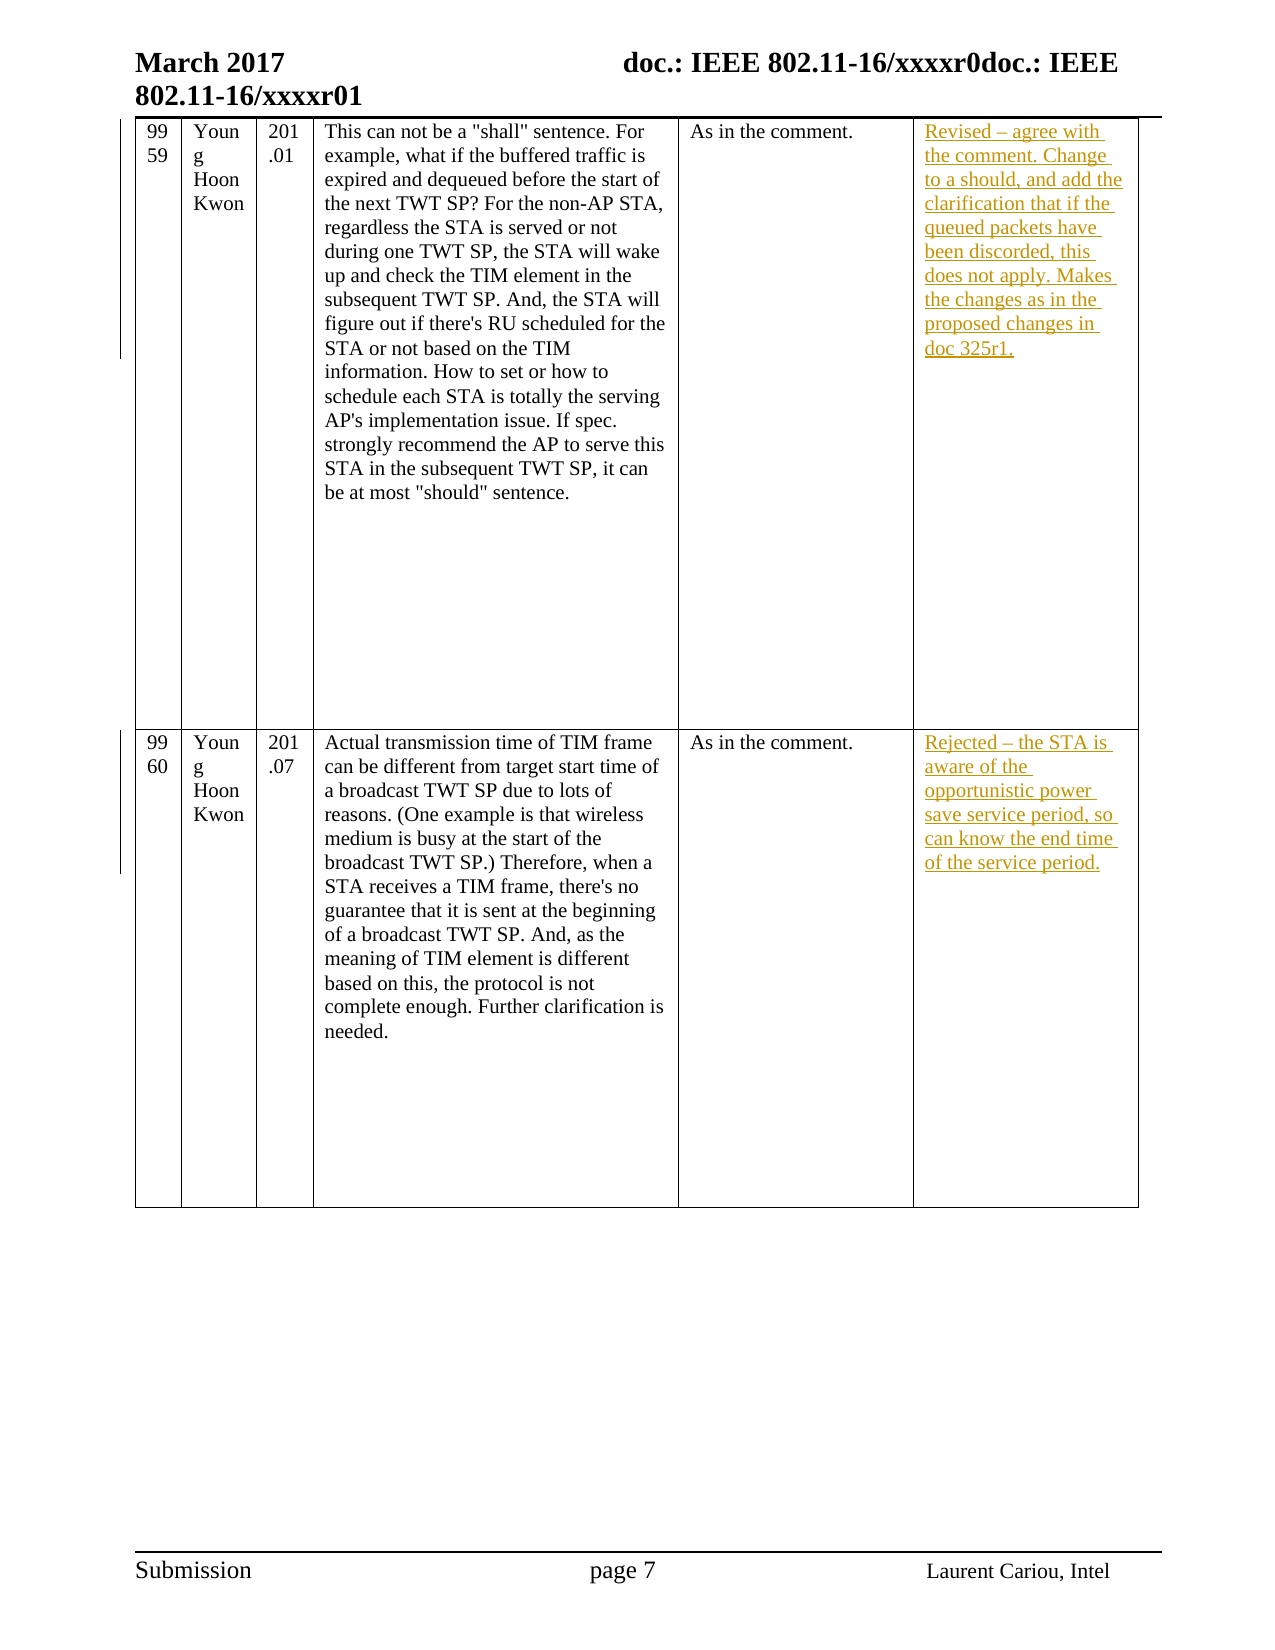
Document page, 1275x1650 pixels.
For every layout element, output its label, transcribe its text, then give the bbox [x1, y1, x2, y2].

table_cell 201.01 [257, 119, 313, 729]
table_cell As in the comment. [679, 119, 913, 729]
table_cell 201.07 [257, 730, 313, 1207]
table_cell Actual transmission time of TIM frame can be different from target start time of a broadcast TWT SP due to lots of reasons. (One example is that wireless medium is busy at the start of the broadcast TWT SP.) Therefore, when a STA receives a TIM frame, there's no guarantee that it is sent at the beginning of a broadcast TWT SP. And, as the meaning of TIM element is different based on this, the protocol is not complete enough. Further clarification is needed. [314, 730, 678, 1207]
table_cell Young Hoon Kwon [182, 730, 256, 1207]
table_cell 9960 [136, 730, 181, 1207]
table_cell [914, 730, 1138, 1207]
table_cell 9959 [136, 119, 181, 729]
table_cell [914, 119, 1138, 729]
table_cell This can not be a "shall" sentence. For example, what if the buffered traffic is expired and dequeued before the start of the next TWT SP? For the non-AP STA, regardless the STA is served or not during one TWT SP, the STA will wake up and check the TIM element in the subsequent TWT SP. And, the STA will figure out if there's RU scheduled for the STA or not based on the TIM information. How to set or how to schedule each STA is totally the serving AP's implementation issue. If spec. strongly recommend the AP to serve this STA in the subsequent TWT SP, it can be at most "should" sentence. [314, 119, 678, 729]
table_cell As in the comment. [679, 730, 913, 1207]
table_cell Young Hoon Kwon [182, 119, 256, 729]
